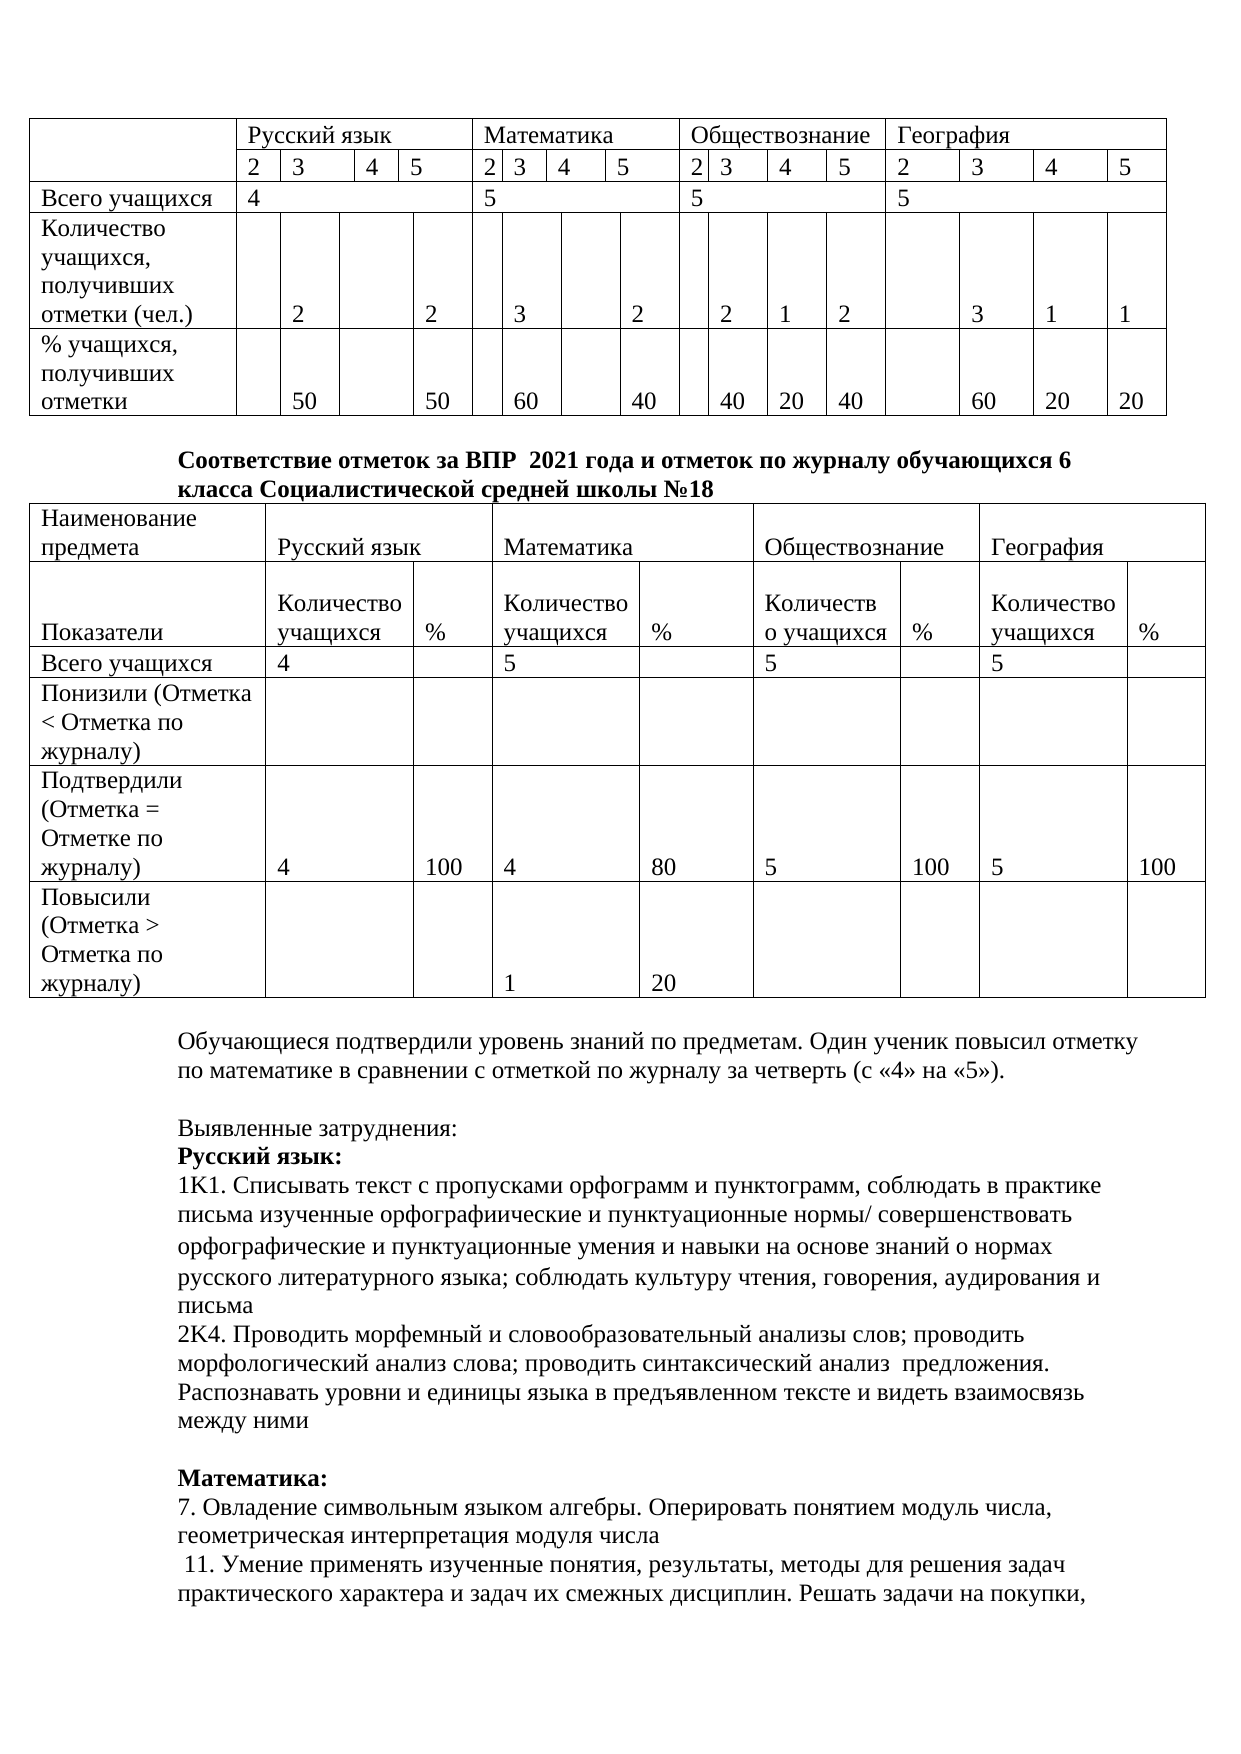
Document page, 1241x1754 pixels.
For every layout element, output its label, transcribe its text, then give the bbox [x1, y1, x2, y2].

table_cell 40 [621, 329, 679, 415]
table_cell [493, 678, 639, 764]
table_cell [754, 678, 900, 764]
table_header Наименование предмета [30, 504, 265, 561]
table_cell 4 [1034, 150, 1107, 181]
table_cell Количество учащихся [980, 562, 1127, 646]
table_cell [886, 213, 959, 328]
table_cell [414, 882, 492, 997]
table_cell 5 [980, 766, 1127, 881]
table_cell 4 [266, 766, 413, 881]
table_cell Количество учащихся, получивших отметки (чел.) [30, 213, 236, 328]
text Русский язык: [177, 1141, 1152, 1170]
table_cell [640, 678, 753, 764]
text Соответствие отметок за ВПР 2021 года и отметок по журналу обучающихся 6 класса Социалистической средней школы №18 [177, 445, 1152, 502]
table_cell 3 [281, 150, 354, 181]
table_cell 5 [754, 766, 900, 881]
table_cell [901, 882, 979, 997]
table_header География [980, 504, 1205, 561]
table_cell [980, 882, 1127, 997]
table_cell 3 [960, 213, 1033, 328]
table_cell 2 [886, 150, 959, 181]
table_cell [414, 678, 492, 764]
table_cell 100 [1128, 766, 1205, 881]
table_cell 5 [980, 647, 1127, 677]
text 7. Овладение символьным языком алгебры. Оперировать понятием модуль числа, геометрическая интерпретация модуля числа [177, 1492, 1152, 1549]
table_cell 2 [680, 150, 708, 181]
table_cell 4 [547, 150, 605, 181]
table_cell 5 [606, 150, 679, 181]
table_cell 1 [1034, 213, 1107, 328]
table_cell 5 [1108, 150, 1166, 181]
table_cell 5 [473, 182, 679, 212]
table_cell 2 [709, 213, 767, 328]
table_cell Всего учащихся [30, 647, 265, 677]
text 2K4. Проводить морфемный и словообразовательный анализы слов; проводить морфологический анализ слова; проводить синтаксический анализ предложения. Распознавать уровни и единицы языка в предъявленном тексте и видеть взаимосвязь между ними [177, 1319, 1152, 1434]
table_cell Количество учащихся [493, 562, 639, 646]
table_header Русский язык [266, 504, 492, 561]
table_cell [237, 213, 280, 328]
table_cell 1 [1108, 213, 1166, 328]
table_cell 1 [768, 213, 826, 328]
table_cell % [640, 562, 753, 646]
text Обучающиеся подтвердили уровень знаний по предметам. Один ученик повысил отметку по математике в сравнении с отметкой по журналу за четверть (с «4» на «5»). [177, 1026, 1152, 1084]
table_cell [901, 678, 979, 764]
table_cell 5 [680, 182, 885, 212]
table_cell 3 [503, 150, 546, 181]
table_cell [237, 329, 280, 415]
table_cell [340, 329, 413, 415]
table_cell [562, 329, 620, 415]
table_cell 2 [281, 213, 339, 328]
table_cell % учащихся, получивших отметки [30, 329, 236, 415]
table_header Обществознание [680, 119, 885, 149]
table_cell 3 [960, 150, 1033, 181]
table_cell 5 [827, 150, 885, 181]
table_cell [562, 213, 620, 328]
table_cell [901, 647, 979, 677]
table_cell 5 [399, 150, 472, 181]
table_cell [680, 329, 708, 415]
table_cell 50 [414, 329, 472, 415]
table_cell 20 [640, 882, 753, 997]
table_cell [473, 329, 502, 415]
table_cell 20 [768, 329, 826, 415]
table_header Обществознание [754, 504, 979, 561]
table_cell 2 [473, 150, 502, 181]
table_cell [1128, 647, 1205, 677]
table_header Русский язык [237, 119, 472, 149]
table_cell [980, 678, 1127, 764]
table_cell 4 [266, 647, 413, 677]
table_cell [473, 213, 502, 328]
table_cell Всего учащихся [30, 182, 236, 212]
table_cell 4 [237, 182, 472, 212]
table_cell % [414, 562, 492, 646]
table_cell % [1128, 562, 1205, 646]
table_cell % [901, 562, 979, 646]
table_cell 2 [621, 213, 679, 328]
table_cell [1128, 882, 1205, 997]
table_cell 4 [355, 150, 398, 181]
table_cell 5 [754, 647, 900, 677]
table_cell 5 [493, 647, 639, 677]
table_cell [266, 678, 413, 764]
text Выявленные затруднения: [177, 1113, 1152, 1141]
table_cell 50 [281, 329, 339, 415]
table_cell [886, 329, 959, 415]
table_cell 40 [827, 329, 885, 415]
table_cell 100 [414, 766, 492, 881]
table_cell 80 [640, 766, 753, 881]
table_cell 60 [960, 329, 1033, 415]
table_cell 2 [237, 150, 280, 181]
table_cell Показатели [30, 562, 265, 646]
table_cell 5 [886, 182, 1166, 212]
text 1K1. Списывать текст с пропусками орфограмм и пунктограмм, соблюдать в практике письма изученные орфографиические и пунктуационные нормы/ совершенствовать орфографические и пунктуационные умения и навыки на основе знаний о нормах русского литературного языка; соблюдать культуру чтения, говорения, аудирования и письма [177, 1170, 1152, 1319]
table_cell 2 [827, 213, 885, 328]
table_cell 20 [1108, 329, 1166, 415]
table_header География [886, 119, 1166, 149]
table_header Математика [473, 119, 679, 149]
table_cell [340, 213, 413, 328]
table_cell [640, 647, 753, 677]
table_cell [414, 647, 492, 677]
table_cell 4 [493, 766, 639, 881]
table_cell [680, 213, 708, 328]
table_header [30, 119, 236, 181]
table_cell Подтвердили (Отметка = Отметке по журналу) [30, 766, 265, 881]
table_cell 3 [709, 150, 767, 181]
table_cell [754, 882, 900, 997]
table_cell 1 [493, 882, 639, 997]
table_cell 100 [901, 766, 979, 881]
table_cell 20 [1034, 329, 1107, 415]
table_cell Повысили (Отметка > Отметка по журналу) [30, 882, 265, 997]
table_cell 2 [414, 213, 472, 328]
table_cell [266, 882, 413, 997]
table_cell Количество учащихся [266, 562, 413, 646]
table_header Математика [493, 504, 753, 561]
table_cell Понизили (Отметка < Отметка по журналу) [30, 678, 265, 764]
table_cell [1128, 678, 1205, 764]
table_cell 40 [709, 329, 767, 415]
table_cell 60 [503, 329, 561, 415]
text Математика: [177, 1463, 1152, 1492]
table_cell 3 [503, 213, 561, 328]
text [177, 1549, 1152, 1607]
table_cell Количество учащихся [754, 562, 900, 646]
table_cell 4 [768, 150, 826, 181]
